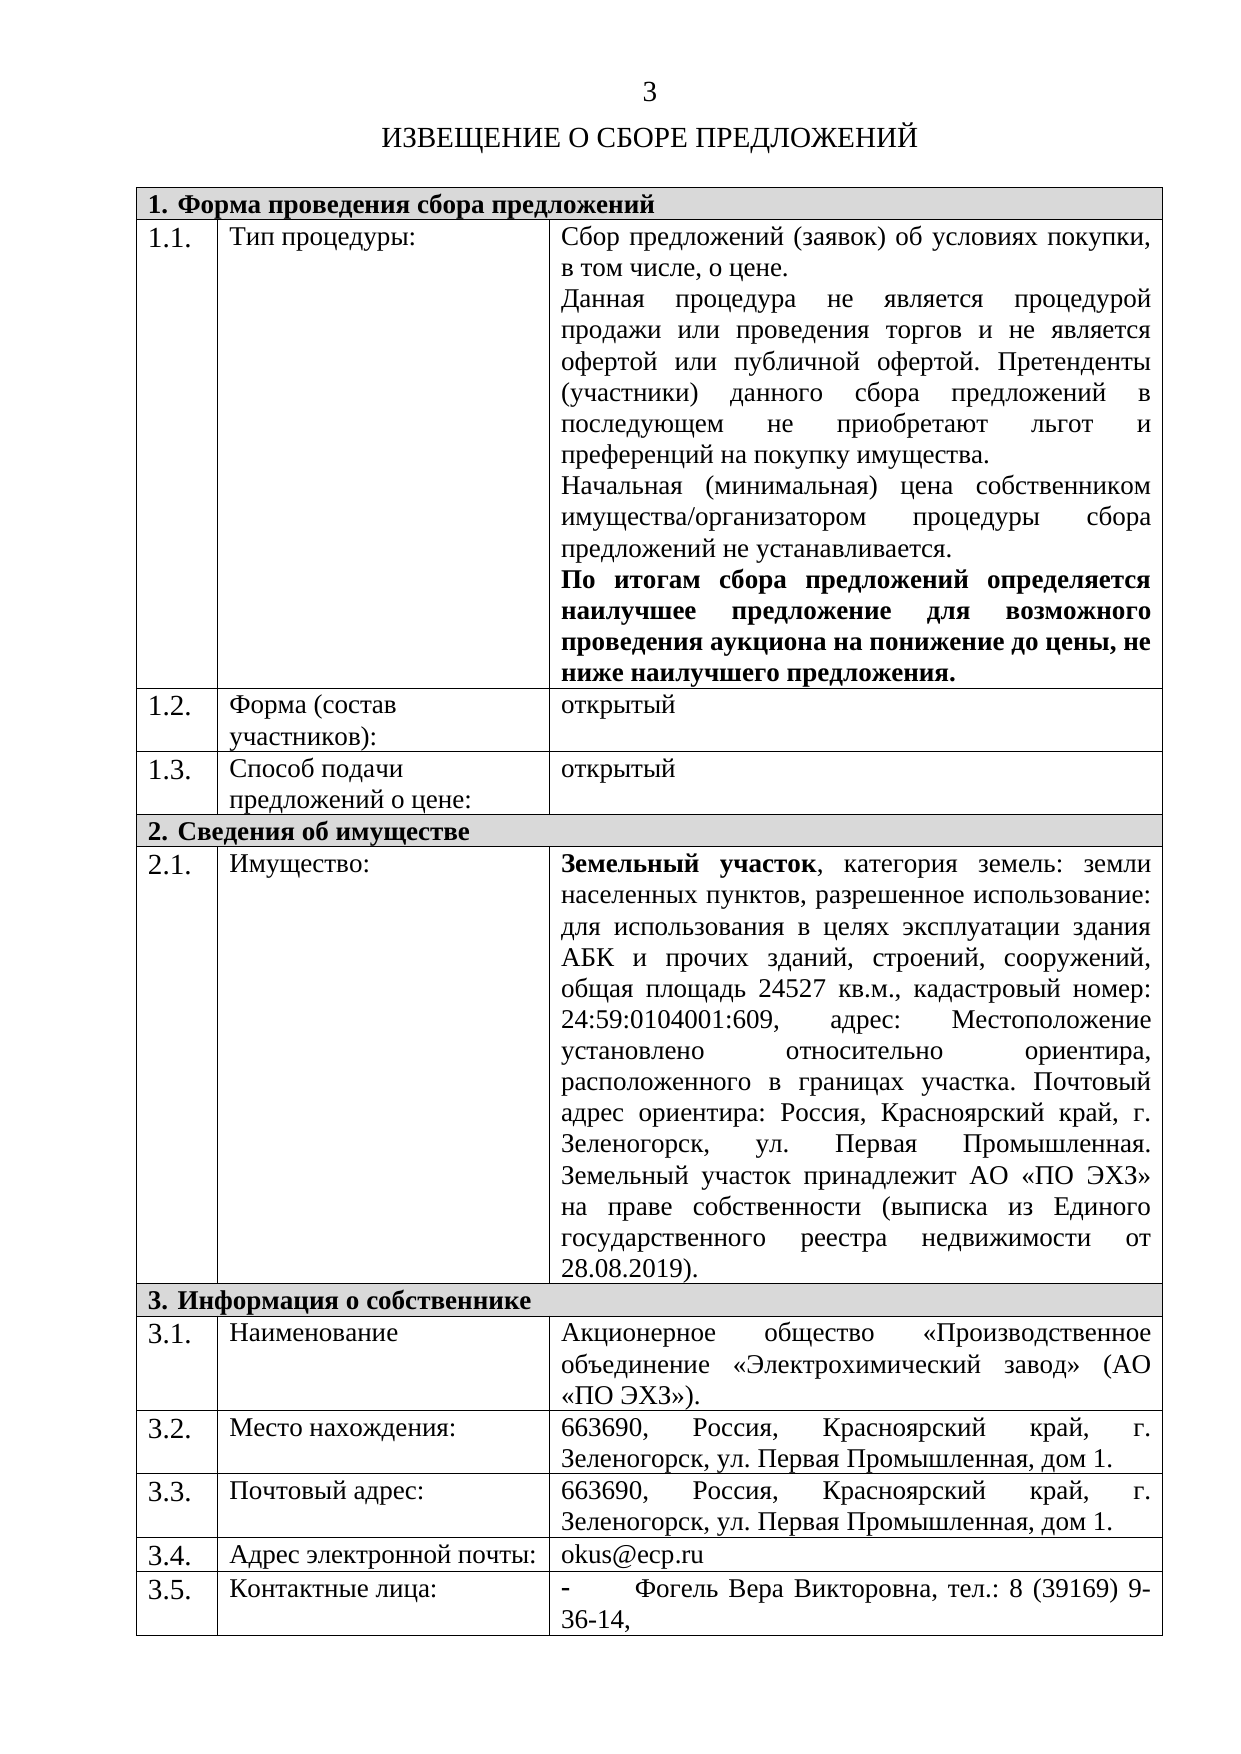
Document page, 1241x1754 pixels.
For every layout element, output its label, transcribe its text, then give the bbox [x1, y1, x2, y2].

table_cell [137, 689, 217, 751]
table_header Форма проведения сбора предложений [137, 188, 1162, 219]
table_cell [137, 1572, 217, 1635]
table_cell Земельный участок, категория земель: земли населенных пунктов, разрешенное использование: для использования в целях эксплуатации здания АБК и прочих зданий, строений, сооружений, общая площадь 24527 кв.м., кадастровый номер: 24:59:0104001:609, адрес: Местоположение установлено относительно ориентира, расположенного в границах участка. Почтовый адрес ориентира: Россия, Красноярский край, г. Зеленогорск, ул. Первая Промышленная. Земельный участок принадлежит АО «ПО ЭХЗ» на праве собственности (выписка из Единого государственного реестра недвижимости от 28.08.2019). [550, 847, 1162, 1283]
table_cell Место нахождения: [218, 1411, 549, 1473]
table_cell [137, 847, 217, 1283]
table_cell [550, 1572, 1162, 1635]
table_cell Способ подачи предложений о цене: [218, 752, 549, 814]
table_cell [137, 1317, 217, 1410]
table_cell Почтовый адрес: [218, 1474, 549, 1537]
table_cell 663690, Россия, Красноярский край, г. Зеленогорск, ул. Первая Промышленная, дом 1. [550, 1474, 1162, 1537]
table_cell Имущество: [218, 847, 549, 1283]
table_cell Акционерное общество «Производственное объединение «Электрохимический завод» (АО «ПО ЭХЗ»). [550, 1317, 1162, 1410]
table_cell [137, 1474, 217, 1537]
table_cell Сведения об имуществе [137, 815, 1162, 846]
table_cell [137, 220, 217, 687]
table_cell Наименование [218, 1317, 549, 1410]
table_cell [137, 752, 217, 814]
table_cell Тип процедуры: [218, 220, 549, 687]
table_cell Адрес электронной почты: [218, 1538, 549, 1571]
table_cell [137, 1411, 217, 1473]
table_cell 663690, Россия, Красноярский край, г. Зеленогорск, ул. Первая Промышленная, дом 1. [550, 1411, 1162, 1473]
text Извещение о СБОРЕ ПРЕДЛОЖЕНИЙ [148, 120, 1152, 187]
table_cell Сбор предложений (заявок) об условиях покупки, в том числе, о цене. Данная процедура не является процедурой продажи или проведения торгов и не является офертой или публичной офертой. Претенденты (участники) данного сбора предложений в последующем не приобретают льгот и преференций на покупку имущества. Начальная (минимальная) цена собственником имущества/организатором процедуры сбора предложений не устанавливается. По итогам сбора предложений определяется наилучшее предложение для возможного проведения аукциона на понижение до цены, не ниже наилучшего предложения. [550, 220, 1162, 687]
table_cell открытый [550, 689, 1162, 751]
table_cell Контактные лица: [218, 1572, 549, 1635]
table_cell Форма (состав участников): [218, 689, 549, 751]
table_cell открытый [550, 752, 1162, 814]
table_cell Информация о собственнике [137, 1284, 1162, 1316]
table_cell [137, 1538, 217, 1571]
table_cell okus@ecp.ru [550, 1538, 1162, 1571]
